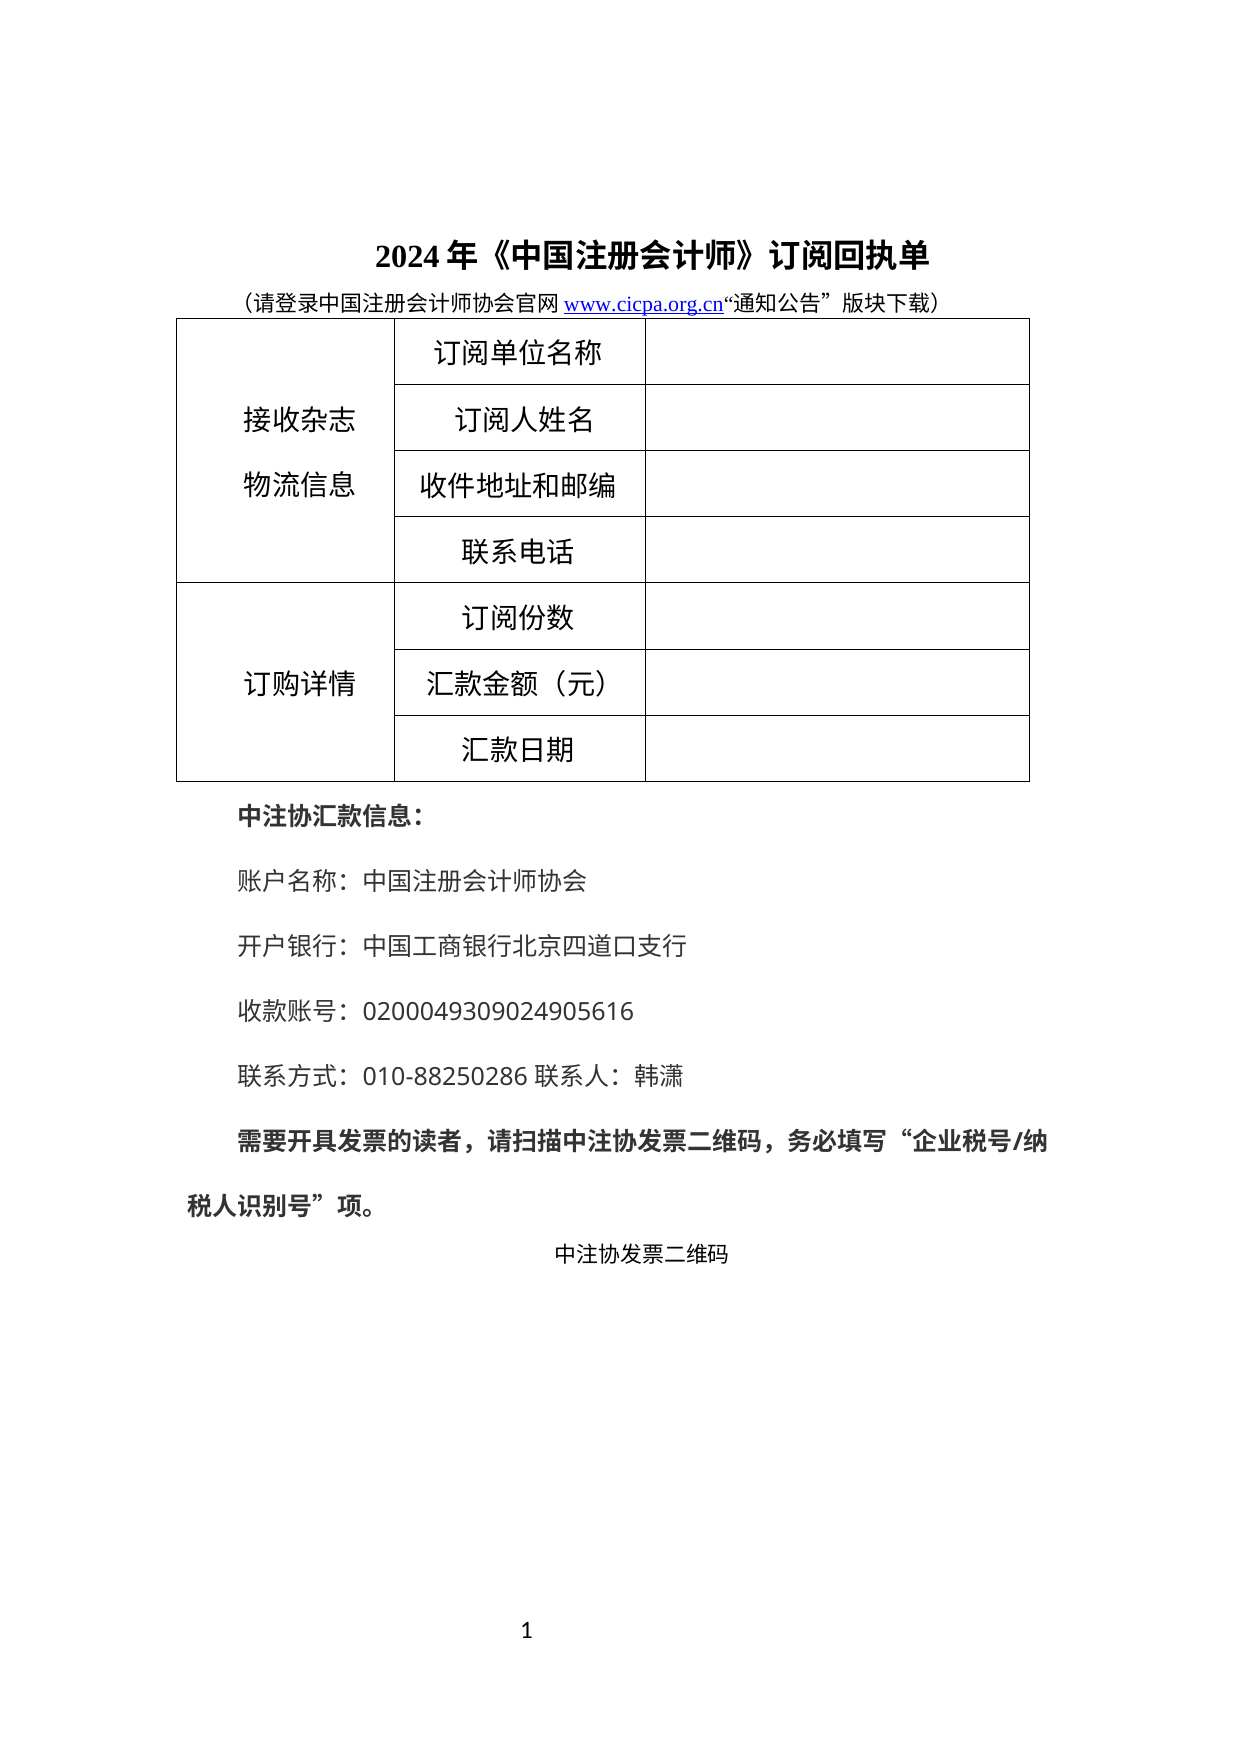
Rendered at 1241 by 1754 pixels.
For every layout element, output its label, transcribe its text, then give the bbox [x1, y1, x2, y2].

table_cell 联系电话 [395, 517, 645, 582]
table_header 接收杂志 物流信息 [177, 319, 394, 582]
text 中注协发票二维码 [187, 1237, 1053, 1269]
table_cell 汇款日期 [395, 716, 645, 781]
text （请登录中国注册会计师协会官网www.cicpa.org.cn“通知公告”版块下载） [187, 286, 1053, 318]
text 2024年《中国注册会计师》订阅回执单 [187, 221, 1053, 286]
table_cell [646, 650, 1029, 715]
table_cell 订购详情 [177, 583, 394, 781]
table_cell [646, 583, 1029, 649]
text 联系方式：010-88250286 联系人：韩潇 [187, 1042, 1053, 1107]
table_cell [646, 517, 1029, 582]
table_cell [646, 385, 1029, 450]
table_cell 订阅份数 [395, 583, 645, 649]
text 需要开具发票的读者，请扫描中注协发票二维码，务必填写“企业税号/纳税人识别号”项。 [187, 1107, 1053, 1237]
table_cell [646, 451, 1029, 516]
text 账户名称：中国注册会计师协会 [187, 847, 1053, 912]
table_header [646, 319, 1029, 384]
table_cell [646, 716, 1029, 781]
table_cell 汇款金额（元） [395, 650, 645, 715]
table_cell 订阅人姓名 [395, 385, 645, 450]
text 开户银行：中国工商银行北京四道口支行 [187, 912, 1053, 977]
table_cell 收件地址和邮编 [395, 451, 645, 516]
table_header 订阅单位名称 [395, 319, 645, 384]
text 收款账号：0200049309024905616 [187, 977, 1053, 1042]
text 中注协汇款信息： [187, 782, 1053, 847]
